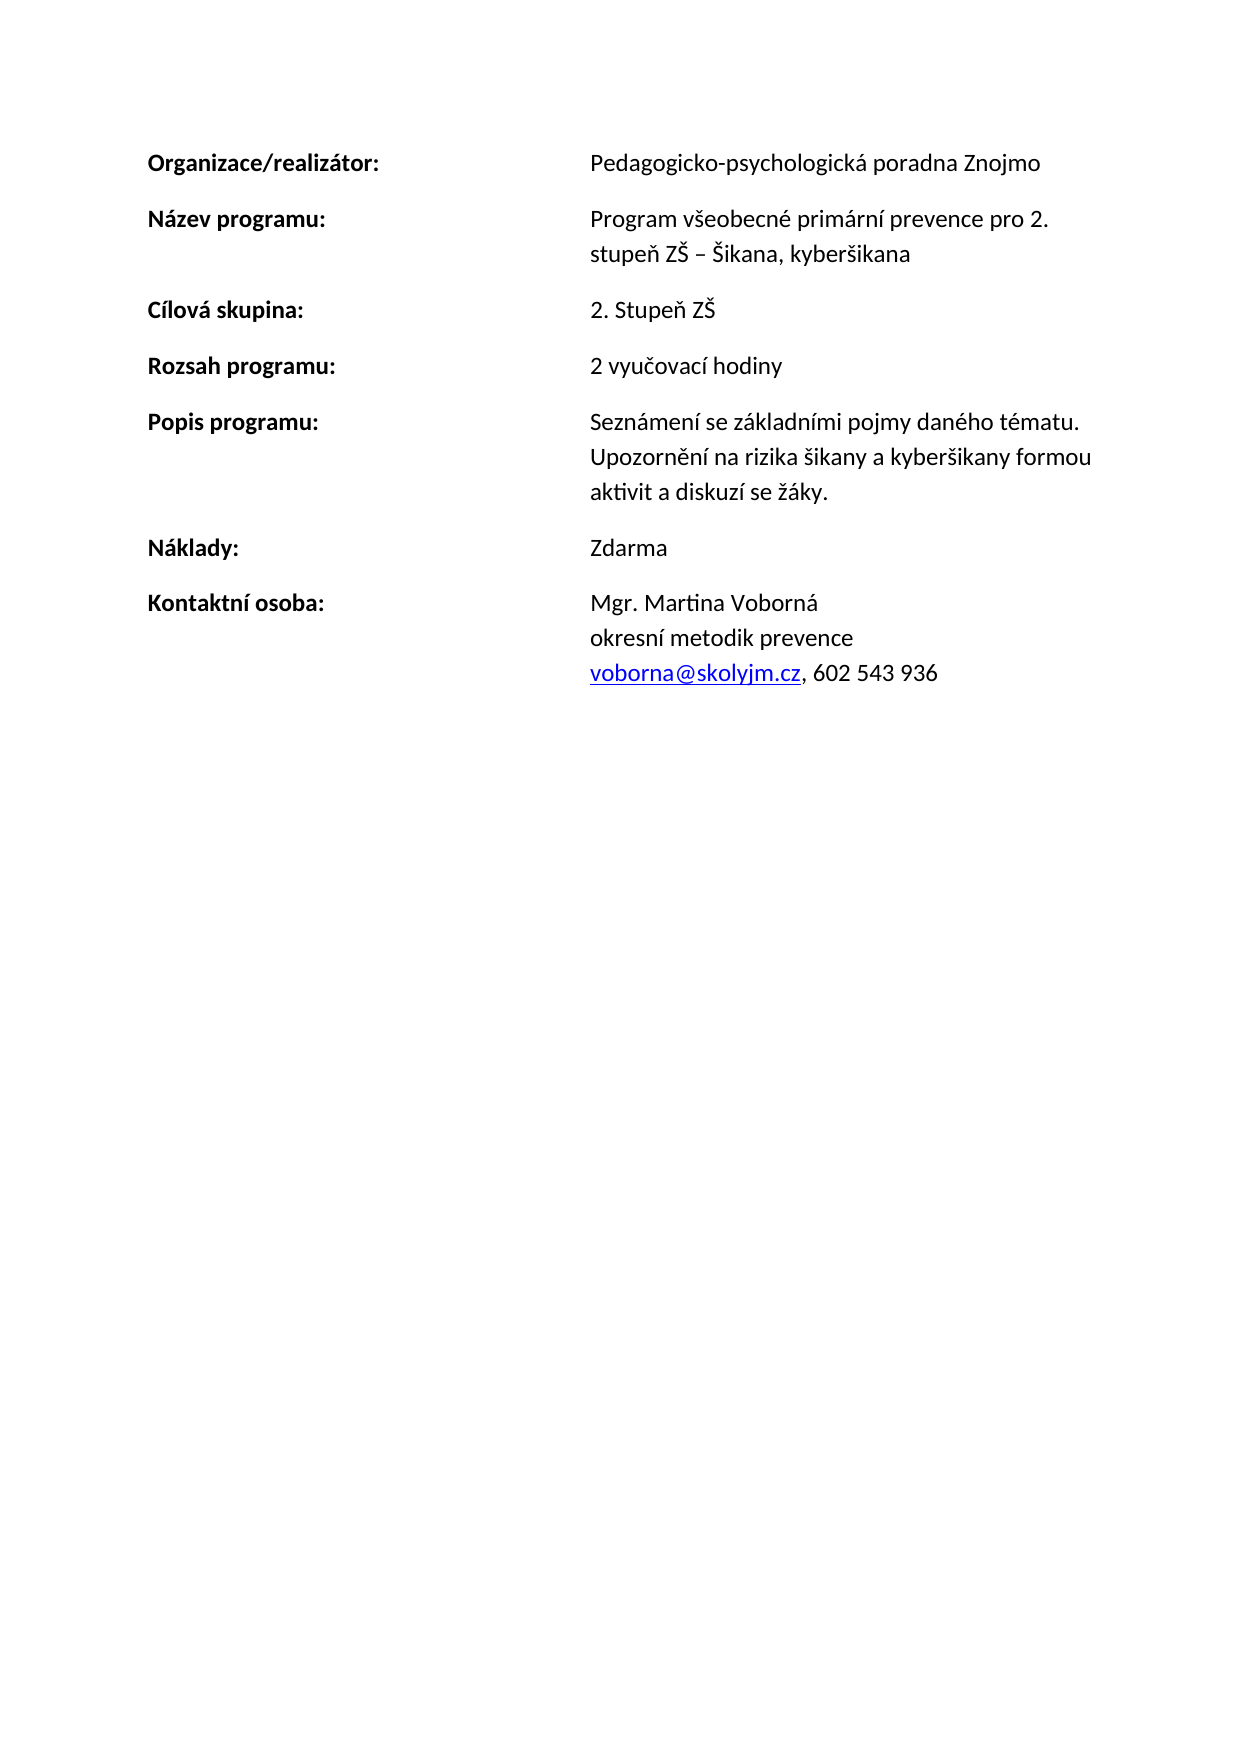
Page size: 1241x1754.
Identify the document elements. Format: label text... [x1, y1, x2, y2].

text Náklady: Zdarma [148, 532, 1093, 562]
text Rozsah programu: 2 vyučovací hodiny [148, 350, 1093, 381]
text okresní metodik prevence [590, 623, 1093, 653]
text Název programu: Program všeobecné primární prevence pro 2. stupeň ZŠ – Šikana, kyberšikana [148, 203, 1093, 269]
text Organizace/realizátor: Pedagogicko-psychologická poradna Znojmo [148, 148, 1093, 178]
text Cílová skupina: 2. Stupeň ZŠ [148, 294, 1093, 325]
text Popis programu: Seznámení se základními pojmy daného tématu. Upozornění na rizika šikany a kyberšikany formou aktivit a diskuzí se žáky. [148, 406, 1093, 506]
text voborna@skolyjm.cz, 602 543 936 [590, 658, 1093, 688]
text Kontaktní osoba: Mgr. Martina Voborná [148, 588, 1093, 618]
